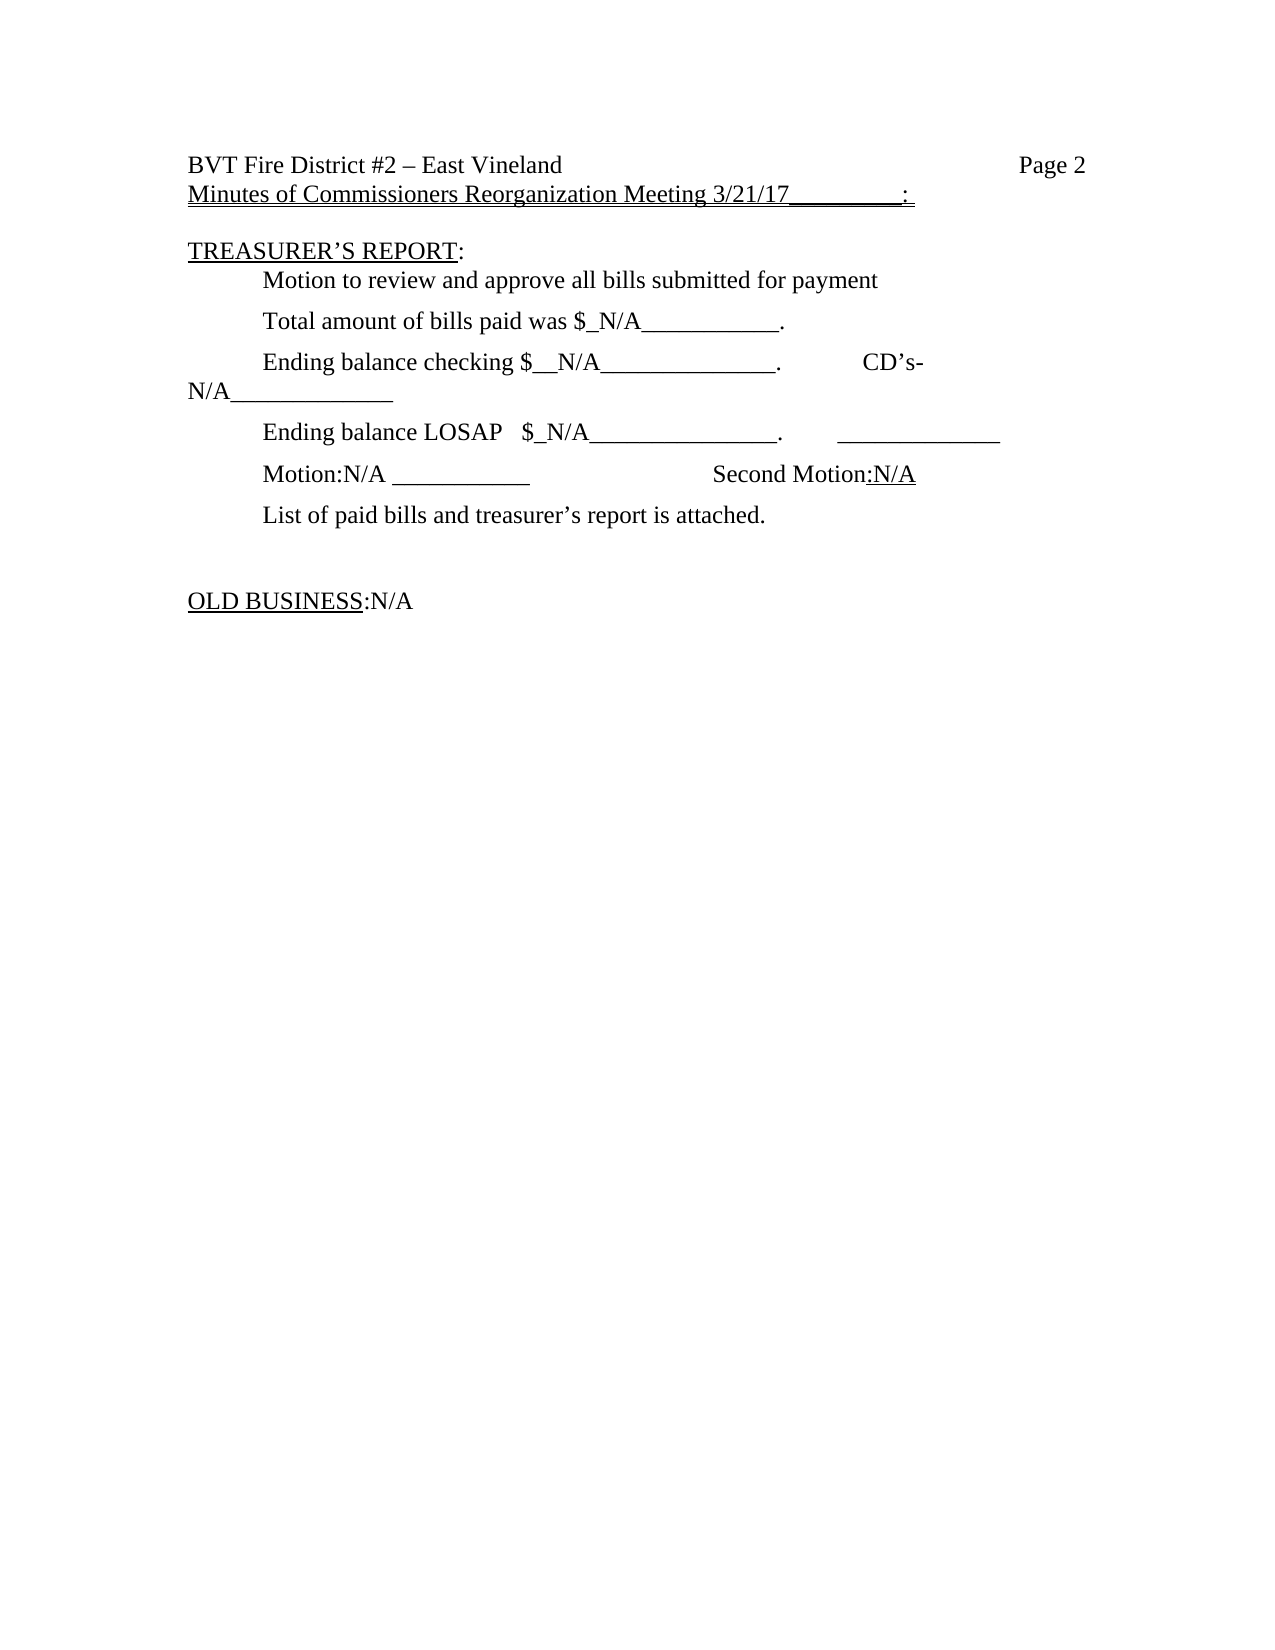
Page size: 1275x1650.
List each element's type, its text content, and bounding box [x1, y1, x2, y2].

text List of paid bills and treasurer’s report is attached. [187, 500, 1087, 529]
text TREASURER’S REPORT: [187, 236, 1087, 265]
text OLD BUSINESS:N/A [187, 586, 1087, 615]
text Minutes of Commissioners Reorganization Meeting 3/21/17_________: [187, 179, 1087, 207]
text Motion:N/A ___________ Second Motion:N/A [187, 459, 1087, 487]
text Motion to review and approve all bills submitted for payment [187, 265, 1087, 294]
text Ending balance checking $__N/A______________. CD’sN/A_____________ [187, 347, 1087, 405]
text Total amount of bills paid was $_N/A___________. [187, 306, 1087, 335]
text Ending balance LOSAP $_N/A_______________. _____________ [187, 417, 1087, 446]
text BVT Fire District #2 – East Vineland Page 2 [187, 150, 1087, 179]
